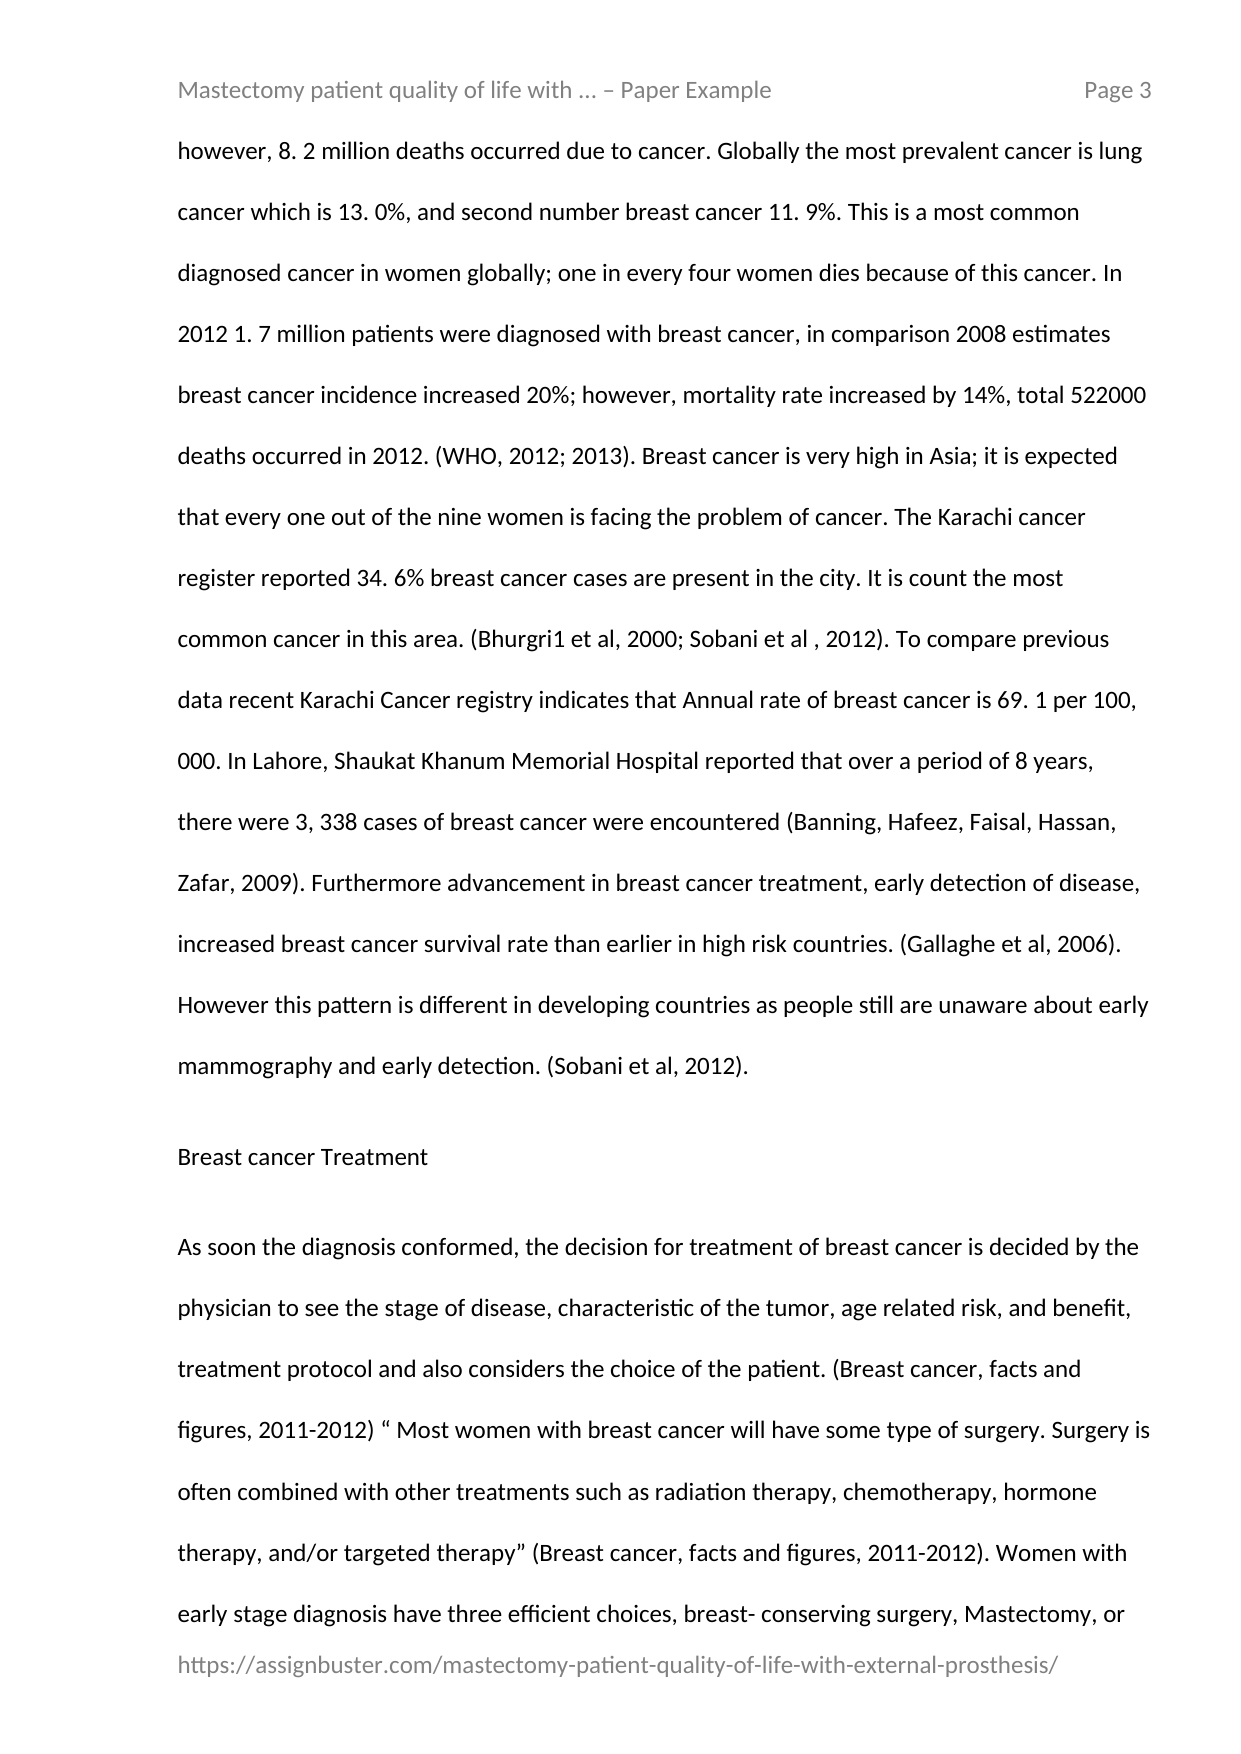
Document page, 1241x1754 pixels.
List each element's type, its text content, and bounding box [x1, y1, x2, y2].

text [177, 1231, 1152, 1628]
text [177, 135, 1152, 1081]
text Breast cancer Treatment [177, 1141, 1152, 1171]
